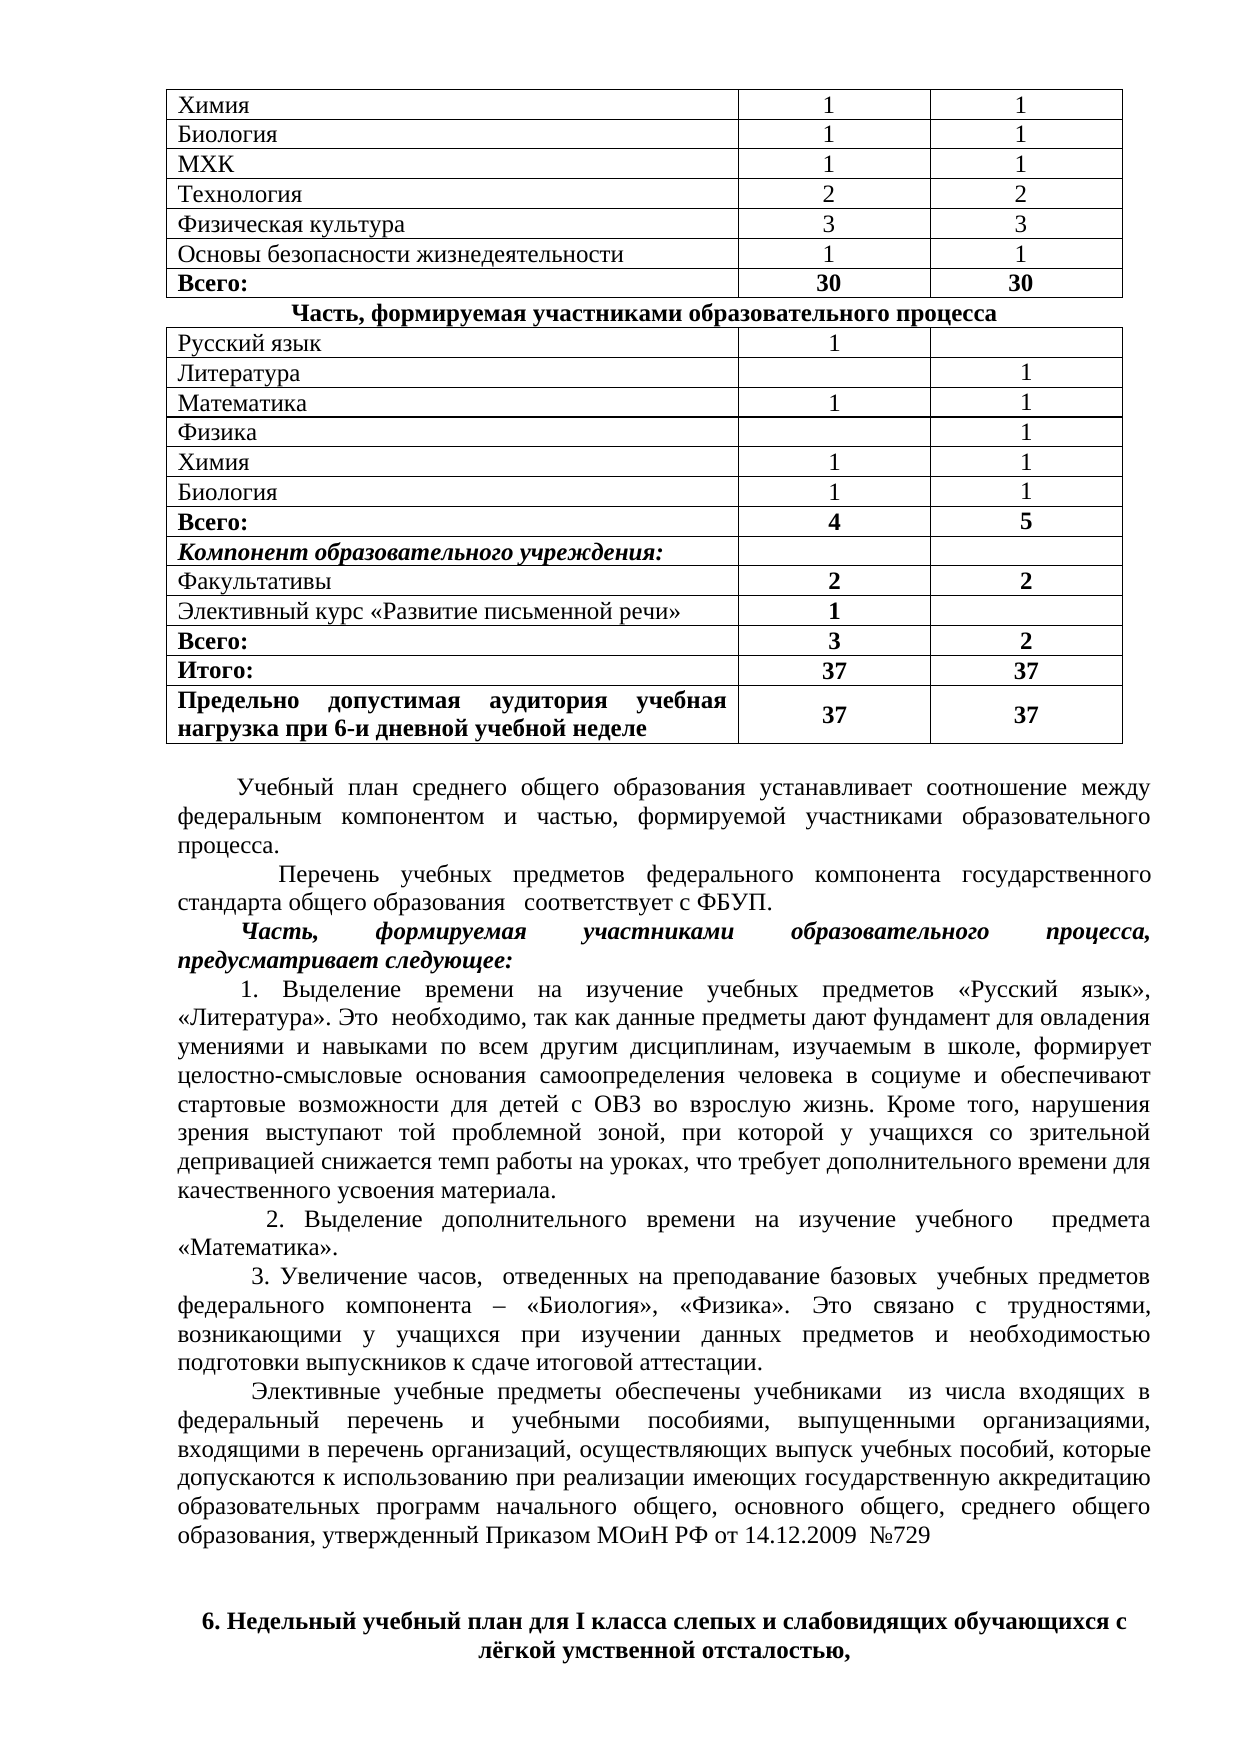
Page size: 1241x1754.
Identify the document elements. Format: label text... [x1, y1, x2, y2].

text Элективные учебные предметы обеспечены учебниками из числа входящих в федеральный перечень и учебными пособиями, выпущенными организациями, входящими в перечень организаций, осуществляющих выпуск учебных пособий, которые допускаются к использованию при реализации имеющих государственную аккредитацию образовательных программ начального общего, основного общего, среднего общего образования, утвержденный Приказом МОиН РФ от 14.12.2009 №729 [177, 1376, 1152, 1549]
table_cell 3 [739, 626, 930, 655]
table_cell Технология [167, 179, 738, 208]
table_cell Итого: [167, 656, 738, 684]
table_cell Часть, формируемая участниками образовательного процесса [166, 298, 1122, 327]
table_cell Литература [167, 358, 738, 387]
table_cell [931, 328, 1122, 357]
table_cell 1 [931, 90, 1122, 118]
table_cell 37 [739, 686, 930, 743]
table_cell 37 [739, 656, 930, 684]
table_cell 1 [739, 328, 930, 357]
table_cell 1 [739, 239, 930, 267]
table_cell 3 [931, 209, 1122, 238]
table_cell 1 [739, 596, 930, 625]
table_cell Компонент образовательного учреждения: [167, 537, 738, 565]
table_cell 2 [739, 566, 930, 595]
table_cell Факультативы [167, 566, 738, 595]
table_cell 3 [739, 209, 930, 238]
table_cell 1 [931, 447, 1122, 476]
table_cell Русский язык [167, 328, 738, 357]
table_cell Физическая культура [167, 209, 738, 238]
text 1. Выделение времени на изучение учебных предметов «Русский язык», «Литература». Это необходимо, так как данные предметы дают фундамент для овладения умениями и навыками по всем другим дисциплинам, изучаемым в школе, формирует целостно-смысловые основания самоопределения человека в социуме и обеспечивают стартовые возможности для детей с ОВЗ во взрослую жизнь. Кроме того, нарушения зрения выступают той проблемной зоной, при которой у учащихся со зрительной депривацией снижается темп работы на уроках, что требует дополнительного времени для качественного усвоения материала. [177, 974, 1152, 1204]
table_cell 1 [931, 239, 1122, 267]
text 2. Выделение дополнительного времени на изучение учебного предмета «Математика». [177, 1204, 1152, 1261]
table_cell 2 [931, 179, 1122, 208]
table_cell Основы безопасности жизнедеятельности [167, 239, 738, 267]
table_cell Всего: [167, 507, 738, 536]
table_cell 2 [931, 626, 1122, 655]
table_cell [739, 418, 930, 446]
table_cell 1 [931, 120, 1122, 148]
table_cell 1 [931, 477, 1122, 506]
text Учебный план среднего общего образования устанавливает соотношение между федеральным компонентом и частью, формируемой участниками образовательного процесса. [177, 772, 1152, 859]
table_cell 4 [739, 507, 930, 536]
table_cell [739, 537, 930, 565]
table_cell 1 [739, 149, 930, 178]
table_cell 1 [739, 90, 930, 118]
table_cell МХК [167, 149, 738, 178]
table_cell 1 [739, 447, 930, 476]
table_cell 1 [739, 477, 930, 506]
table_cell 30 [739, 269, 930, 297]
table_cell 2 [739, 179, 930, 208]
table_cell 1 [931, 358, 1122, 387]
table_cell Всего: [167, 269, 738, 297]
table_cell [739, 358, 930, 387]
table_cell 1 [931, 418, 1122, 446]
table_cell Элективный курс «Развитие письменной речи» [167, 596, 738, 625]
table_cell 37 [931, 656, 1122, 684]
table_cell Химия [167, 90, 738, 118]
table_cell Математика [167, 388, 738, 416]
table_cell 1 [739, 120, 930, 148]
subtitle 6. Недельный учебный план для I класса слепых и слабовидящих обучающихся с лёгкой умственной отсталостью, [177, 1606, 1152, 1664]
table_cell 30 [931, 269, 1122, 297]
text Перечень учебных предметов федерального компонента государственного стандарта общего образования соответствует с ФБУП. [177, 859, 1152, 916]
table_cell Химия [167, 447, 738, 476]
table_cell 1 [931, 388, 1122, 416]
table_cell 37 [931, 686, 1122, 743]
table_cell 2 [931, 566, 1122, 595]
table_cell [931, 596, 1122, 625]
table_cell [931, 537, 1122, 565]
table_cell 1 [739, 388, 930, 416]
table_cell Физика [167, 418, 738, 446]
text Часть, формируемая участниками образовательного процесса, предусматривает следующее: [177, 916, 1152, 974]
table_cell Биология [167, 120, 738, 148]
table_cell Всего: [167, 626, 738, 655]
table_cell 5 [931, 507, 1122, 536]
table_cell Биология [167, 477, 738, 506]
table_cell Предельно допустимая аудитория учебная нагрузка при 6-и дневной учебной неделе [167, 686, 738, 743]
text 3. Увеличение часов, отведенных на преподавание базовых учебных предметов федерального компонента – «Биология», «Физика». Это связано с трудностями, возникающими у учащихся при изучении данных предметов и необходимостью подготовки выпускников к сдаче итоговой аттестации. [177, 1261, 1152, 1376]
table_cell 1 [931, 149, 1122, 178]
